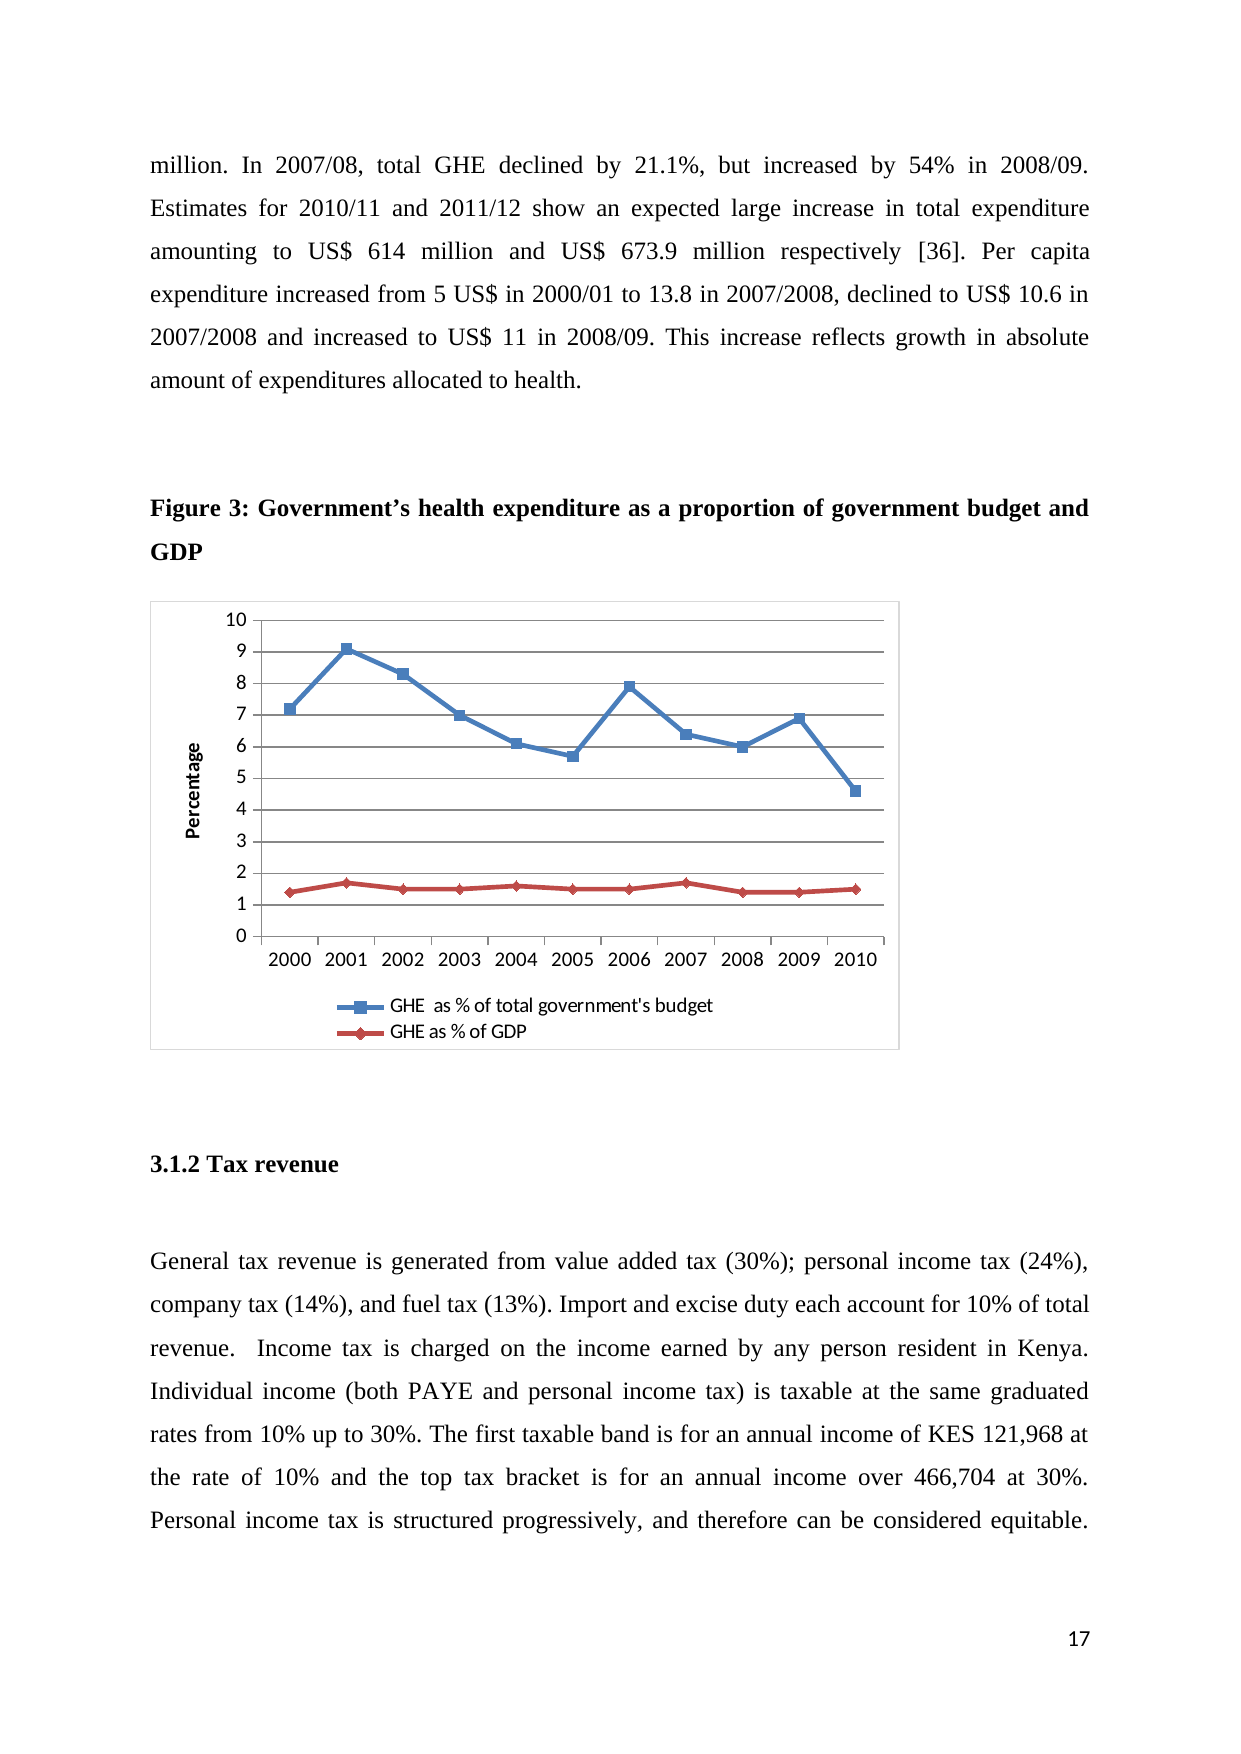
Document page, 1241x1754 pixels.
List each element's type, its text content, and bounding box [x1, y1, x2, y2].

text Figure 3: Government’s health expenditure as a proportion of government budget and GDP [150, 493, 1090, 565]
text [150, 150, 1090, 394]
subtitle 3.1.2 Tax revenue [150, 1149, 1090, 1178]
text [150, 1246, 1090, 1534]
